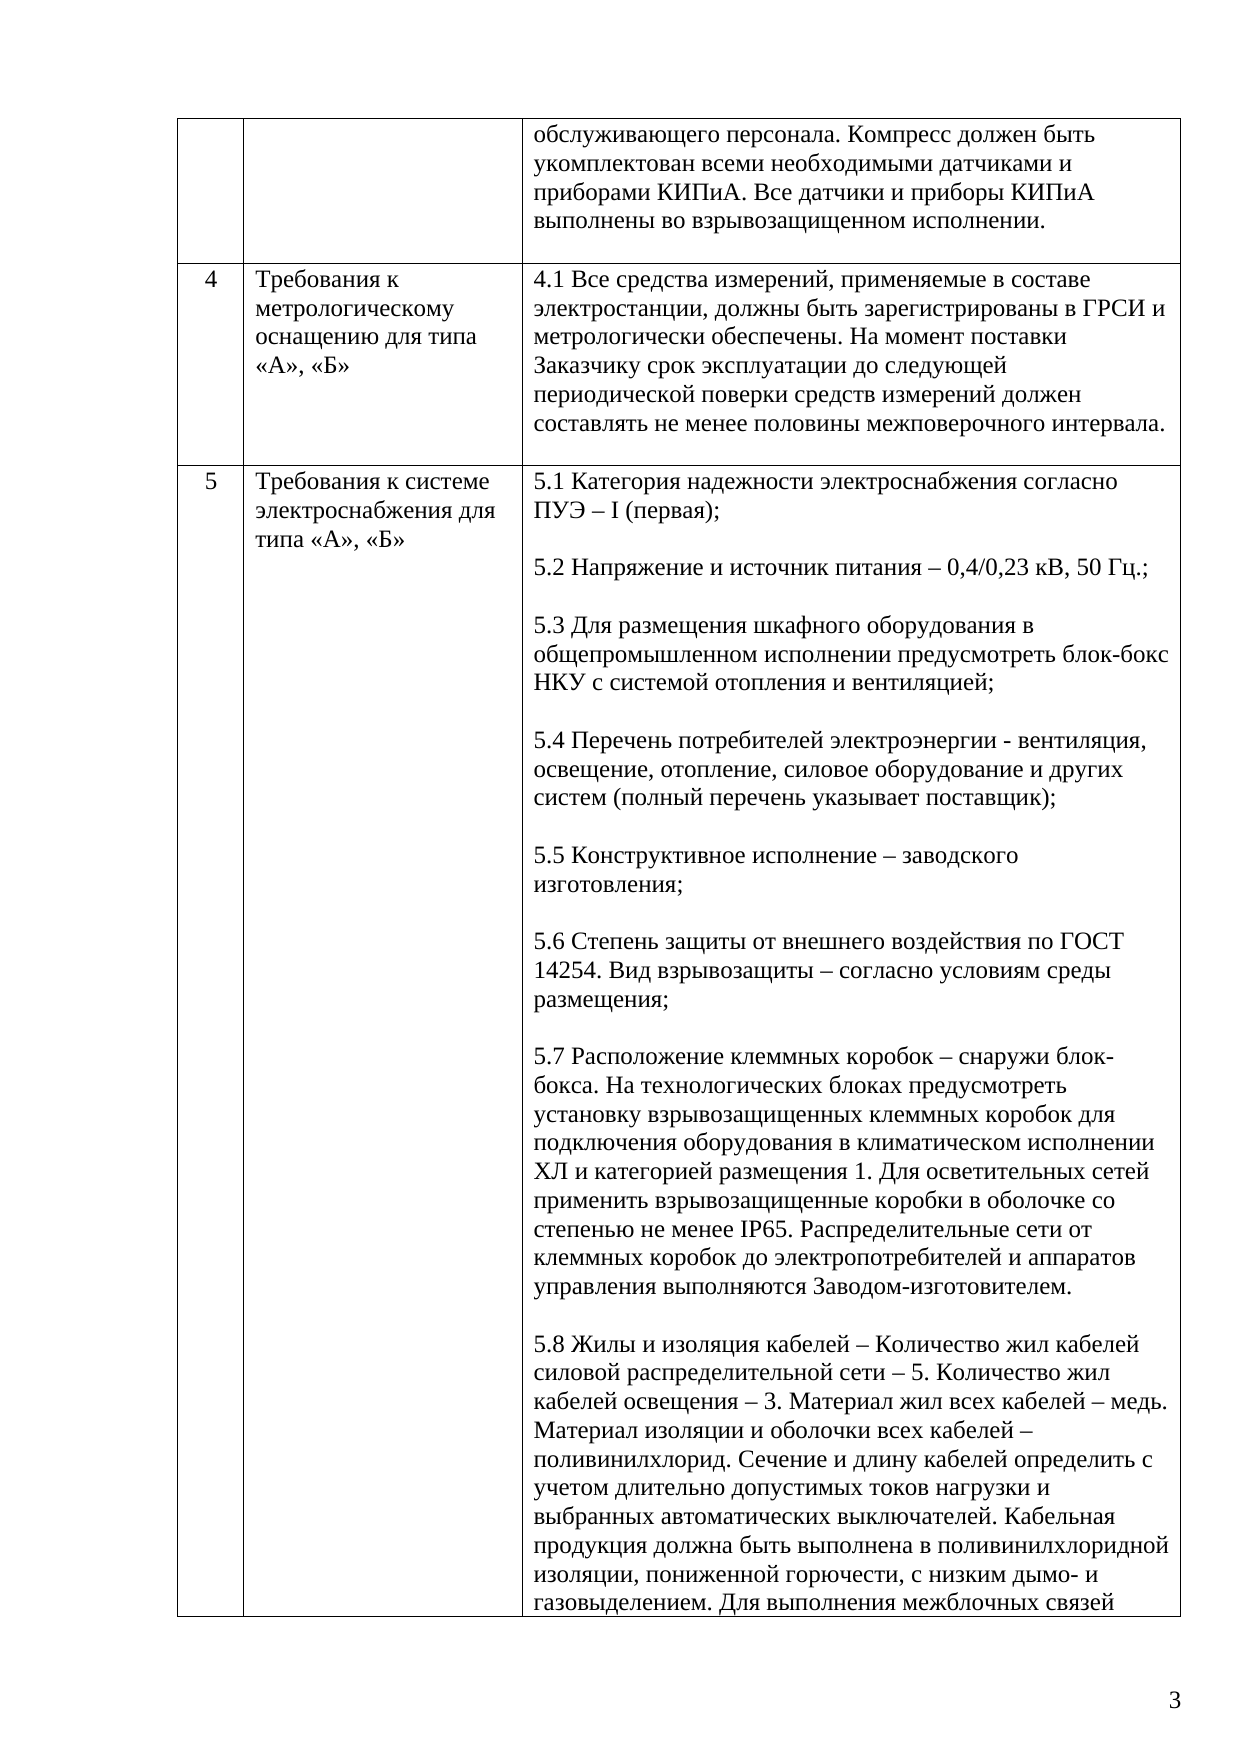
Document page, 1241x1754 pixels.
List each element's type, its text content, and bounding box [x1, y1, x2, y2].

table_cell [244, 119, 522, 263]
table_cell 5 [178, 466, 243, 1616]
table_cell Требования к метрологическому оснащению для типа «А», «Б» [244, 264, 522, 465]
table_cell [244, 466, 522, 1616]
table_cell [523, 119, 1180, 263]
table_cell 3 [178, 119, 243, 263]
table_cell 4 [178, 264, 243, 465]
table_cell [523, 466, 1180, 1616]
table_cell 4.1 Все средства измерений, применяемые в составе электростанции, должны быть зарегистрированы в ГРСИ и метрологически обеспечены. На момент поставки Заказчику срок эксплуатации до следующей периодической поверки средств измерений должен составлять не менее половины межповерочного интервала. [523, 264, 1180, 465]
